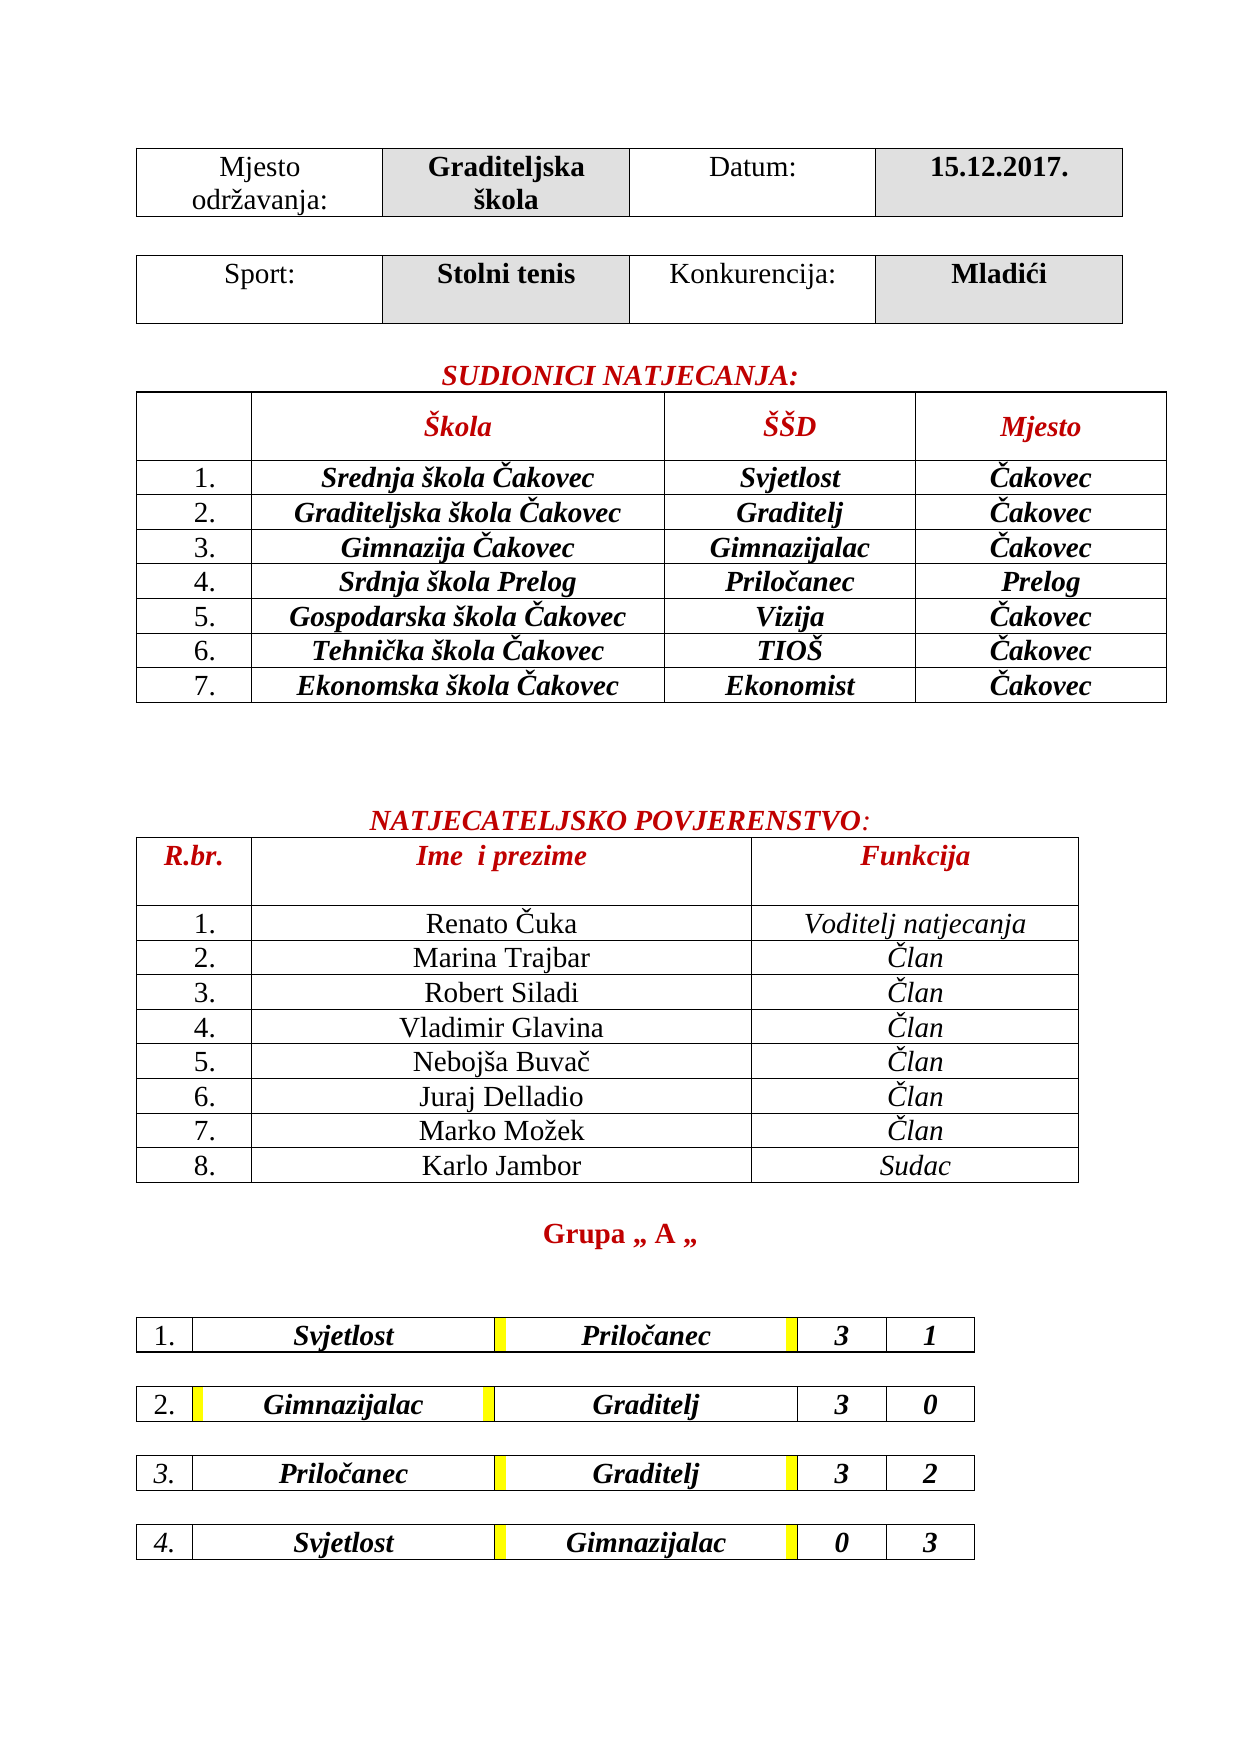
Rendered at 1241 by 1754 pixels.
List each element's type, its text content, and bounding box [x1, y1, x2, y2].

text Grupa „ A „ [148, 1216, 1093, 1250]
table_cell [137, 1148, 251, 1182]
table_cell Čakovec [916, 634, 1166, 667]
table_header Stolni tenis [383, 256, 629, 323]
table_cell Gospodarska škola Čakovec [252, 599, 664, 632]
table_cell [137, 906, 251, 939]
table_cell Član [752, 1114, 1078, 1147]
table_header Sport: [137, 256, 382, 323]
table_cell Graditelj [665, 495, 915, 529]
table_cell TIOŠ [665, 634, 915, 667]
table_header Datum: [630, 149, 875, 216]
table_cell Član [752, 1010, 1078, 1043]
table_cell Vladimir Glavina [252, 1010, 751, 1043]
table_cell [137, 599, 251, 632]
table_cell Voditelj natjecanja [752, 906, 1078, 939]
table_cell [137, 495, 251, 529]
text NATJECATELJSKO POVJERENSTVO: [148, 803, 1093, 837]
text SUDIONICI NATJECANJA: [148, 358, 1093, 391]
table_cell Član [752, 941, 1078, 974]
table_cell Marko Možek [252, 1114, 751, 1147]
table_cell Renato Čuka [252, 906, 751, 939]
table_cell Tehnička škola Čakovec [252, 634, 664, 667]
table_cell [137, 1114, 251, 1147]
table_cell Karlo Jambor [252, 1148, 751, 1182]
table_header ŠŠD [665, 393, 915, 459]
table_header Mjesto održavanja: [137, 149, 382, 216]
table_cell [137, 941, 251, 974]
table_header Ime i prezime [252, 838, 751, 905]
table_cell Nebojša Buvač [252, 1044, 751, 1078]
table_cell [137, 634, 251, 667]
table_header Graditeljska škola [383, 149, 629, 216]
table_cell Čakovec [916, 530, 1166, 563]
table_cell Priločanec [665, 564, 915, 598]
table_cell Vizija [665, 599, 915, 632]
table_header Škola [252, 393, 664, 459]
table_cell Graditeljska škola Čakovec [252, 495, 664, 529]
table_cell Član [752, 1044, 1078, 1078]
table_cell Sudac [752, 1148, 1078, 1182]
table_cell Juraj Delladio [252, 1079, 751, 1112]
table_cell [137, 975, 251, 1009]
table_cell Čakovec [916, 668, 1166, 702]
table_header Mladići [876, 256, 1122, 323]
table_cell Svjetlost [665, 461, 915, 494]
table_cell Gimnazija Čakovec [252, 530, 664, 563]
table_cell [137, 564, 251, 598]
table_header [137, 393, 251, 459]
table_cell Ekonomska škola Čakovec [252, 668, 664, 702]
table_cell Marina Trajbar [252, 941, 751, 974]
table_header 15.12.2017. [876, 149, 1122, 216]
table_cell Srednja škola Čakovec [252, 461, 664, 494]
table_cell [137, 668, 251, 702]
table_cell Robert Siladi [252, 975, 751, 1009]
table_cell Čakovec [916, 495, 1166, 529]
table_cell Srdnja škola Prelog [252, 564, 664, 598]
table_header Mjesto [916, 393, 1166, 459]
table_cell Čakovec [916, 461, 1166, 494]
table_cell [137, 1010, 251, 1043]
table_header R.br. [137, 838, 251, 905]
table_cell Član [752, 1079, 1078, 1112]
table_cell [137, 530, 251, 563]
table_cell Gimnazijalac [665, 530, 915, 563]
table_header Funkcija [752, 838, 1078, 905]
table_cell Član [752, 975, 1078, 1009]
table_header Konkurencija: [630, 256, 875, 323]
table_cell [137, 1079, 251, 1112]
table_cell Čakovec [916, 599, 1166, 632]
table_cell [137, 1044, 251, 1078]
table_cell Ekonomist [665, 668, 915, 702]
table_cell Prelog [916, 564, 1166, 598]
table_cell [137, 461, 251, 494]
